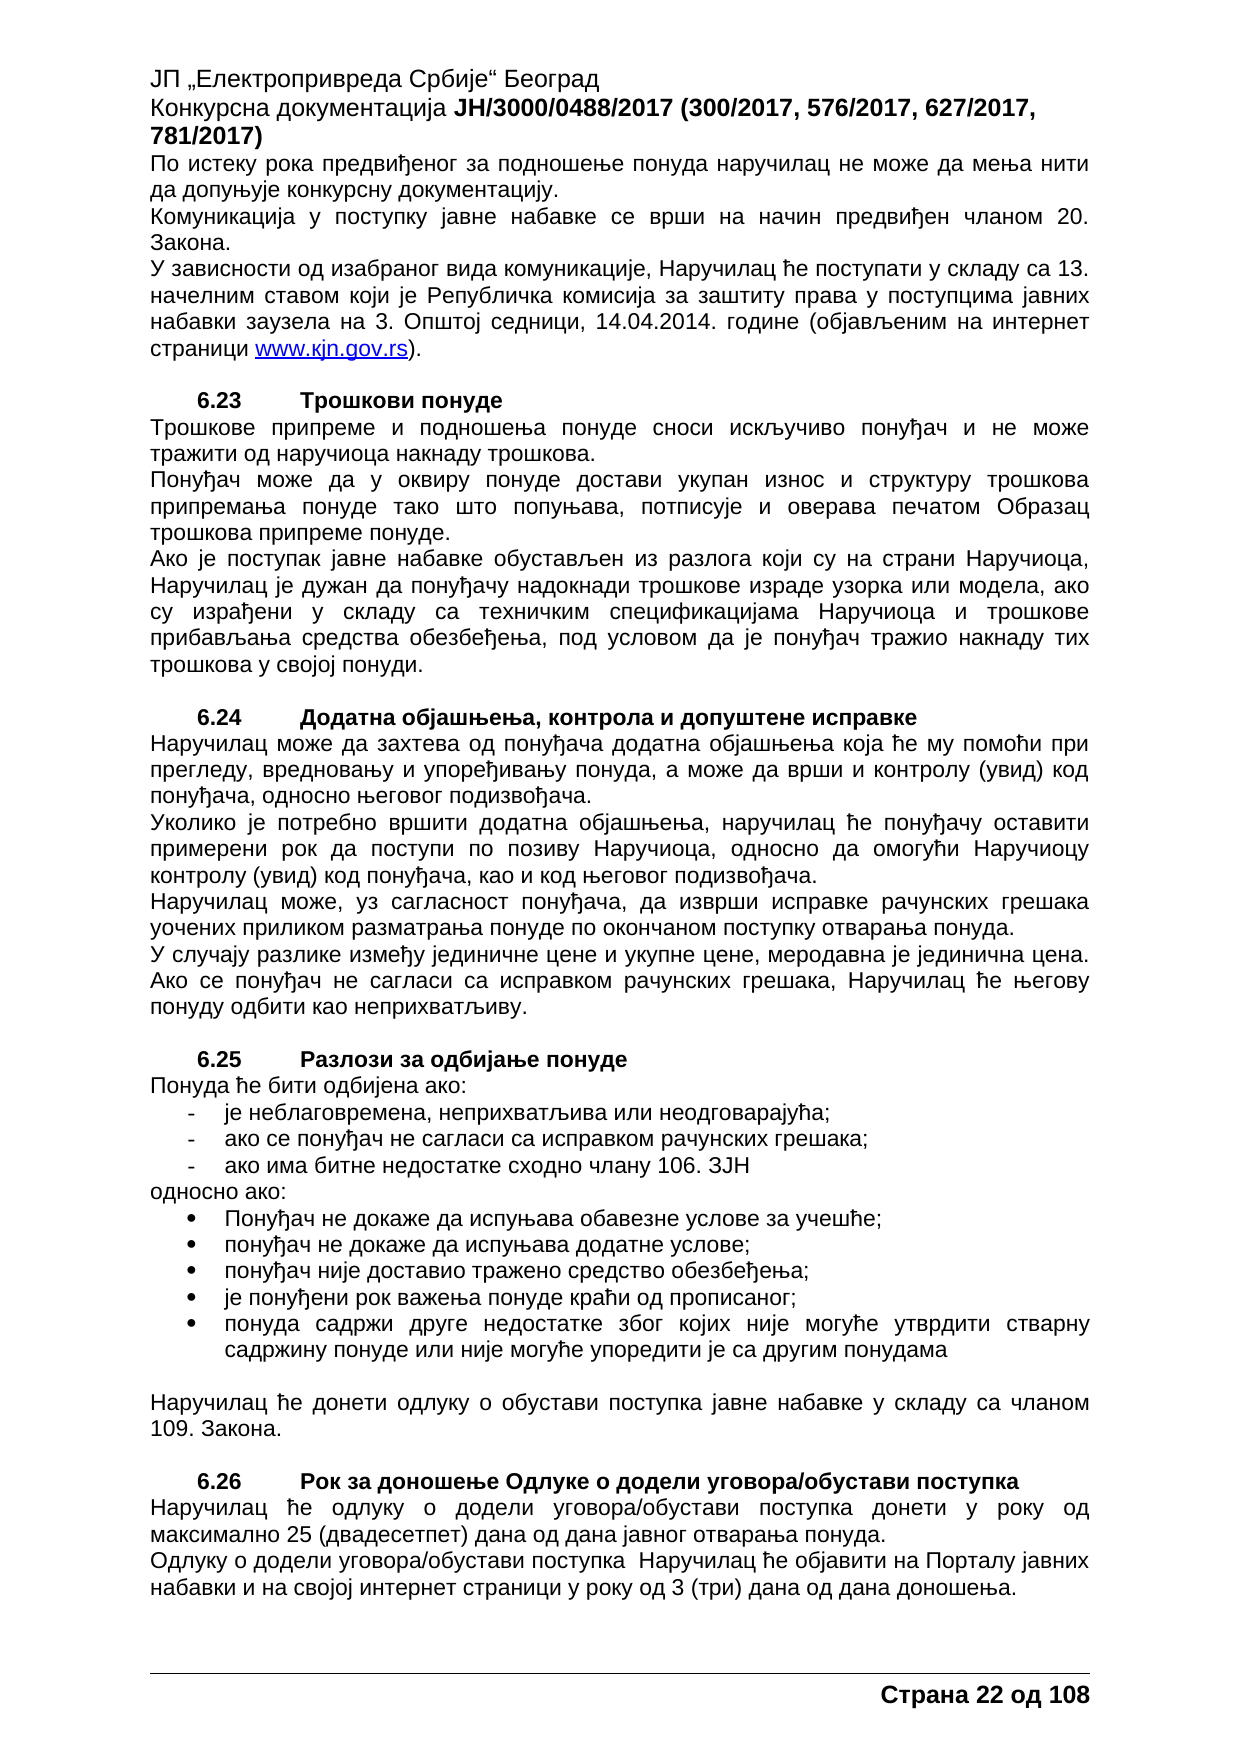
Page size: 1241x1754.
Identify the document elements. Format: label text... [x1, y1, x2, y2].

text Ако је поступак јавне набавке обустављен из разлога који су на страни Наручиоца, Наручилац је дужан да понуђачу надокнади трошкове израде узорка или модела, ако су израђени у складу са техничким спецификацијама Наручиоца и трошкове прибављања средства обезбеђења, под условом да је понуђач тражио накнаду тих трошкова у својој понуди. [150, 545, 1090, 677]
text Понуђач може да у оквиру понуде достави укупан износ и структуру трошкова припремања понуде тако што попуњава, потписује и оверава печатом Образац трошкова припреме понуде. [150, 466, 1090, 545]
list ако се понуђач не сагласи са исправком рачунских грешака; [187, 1125, 1090, 1152]
text Комуникација у поступку јавне набавке се врши на начин предвиђен чланом 20. Закона. [150, 203, 1090, 255]
list је неблаговремена, неприхватљива или неодговарајућа; [187, 1099, 1090, 1125]
list је понуђени рок важења понуде краћи од прописаног; [187, 1283, 1090, 1310]
list Понуђач не докаже да испуњава обавезне услове за учешће; [187, 1204, 1090, 1231]
text У зависности од изабраног вида комуникације, Наручилац ће поступати у складу са 13. начелним ставом који је Републичка комисија за заштиту права у поступцима јавних набавки заузела на 3. Општој седници, 14.04.2014. године (објављеним на интернет страници www.кjn.gov.rs). [150, 255, 1090, 361]
text Наручилац ће донети одлуку о обустави поступка јавне набавке у складу са чланом 109. Закона. [150, 1389, 1090, 1442]
text Наручилац ће одлуку о додели уговора/обустави поступка донети у року од максимално 25 (двадесетпет) дана од дана јавног отварања понуда. [150, 1494, 1090, 1547]
text Наручилац може, уз сагласност понуђача, да изврши исправке рачунских грешака уочених приликом разматрања понуде по окончаном поступку отварања понуда. [150, 888, 1090, 941]
list ако има битне недостатке сходно члану 106. ЗЈН [187, 1152, 1090, 1178]
text У случају разлике између јединичне цене и укупне цене, меродавна је јединична цена. Ако се понуђач не сагласи са исправком рачунских грешака, Наручилац ће његову понуду одбити као неприхватљиву. [150, 941, 1090, 1020]
text Уколико је потребно вршити додатна објашњења, наручилац ће понуђачу оставити примерени рок да поступи по позиву Наручиоца, односно да омогући Наручиоцу контролу (увид) код понуђача, као и код његовог подизвођача. [150, 809, 1090, 888]
text Одлуку о додели уговора/обустави поступка Наручилац ће објавити на Порталу јавних набавки и на својој интернет страници у року од 3 (три) дана од дана доношења. [150, 1547, 1090, 1600]
text По истеку рока предвиђеног за подношење понуда наручилац не може да мења нити да допуњује конкурсну документацију. [150, 150, 1090, 203]
list Додатна објашњења, контрола и допуштене исправке [197, 703, 1090, 730]
list понуђач није доставио тражено средство обезбеђења; [187, 1257, 1090, 1283]
list односно ако: [150, 1178, 1090, 1204]
text Наручилац може да захтева од понуђача додатна објашњења која ће му помоћи при прегледу, вредновању и упоређивању понуда, а може да врши и контролу (увид) код понуђача, односно његовог подизвођача. [150, 730, 1090, 809]
list Трошкови понуде [197, 387, 1090, 413]
list Разлози за одбијање понуде [197, 1046, 1090, 1072]
text Трошкове припреме и подношења понуде сноси искључиво понуђач и не може тражити од наручиоца накнаду трошкова. [150, 413, 1090, 466]
list понуђач не докаже да испуњава додатне услове; [187, 1231, 1090, 1257]
list Рок за доношење Одлуке о додели уговора/обустави поступка [197, 1468, 1090, 1494]
text Понуда ће бити одбијена ако: [150, 1072, 1090, 1099]
list понуда садржи друге недостатке због којих није могуће утврдити стварну садржину понуде или није могуће упоредити је са другим понудама [187, 1310, 1090, 1363]
